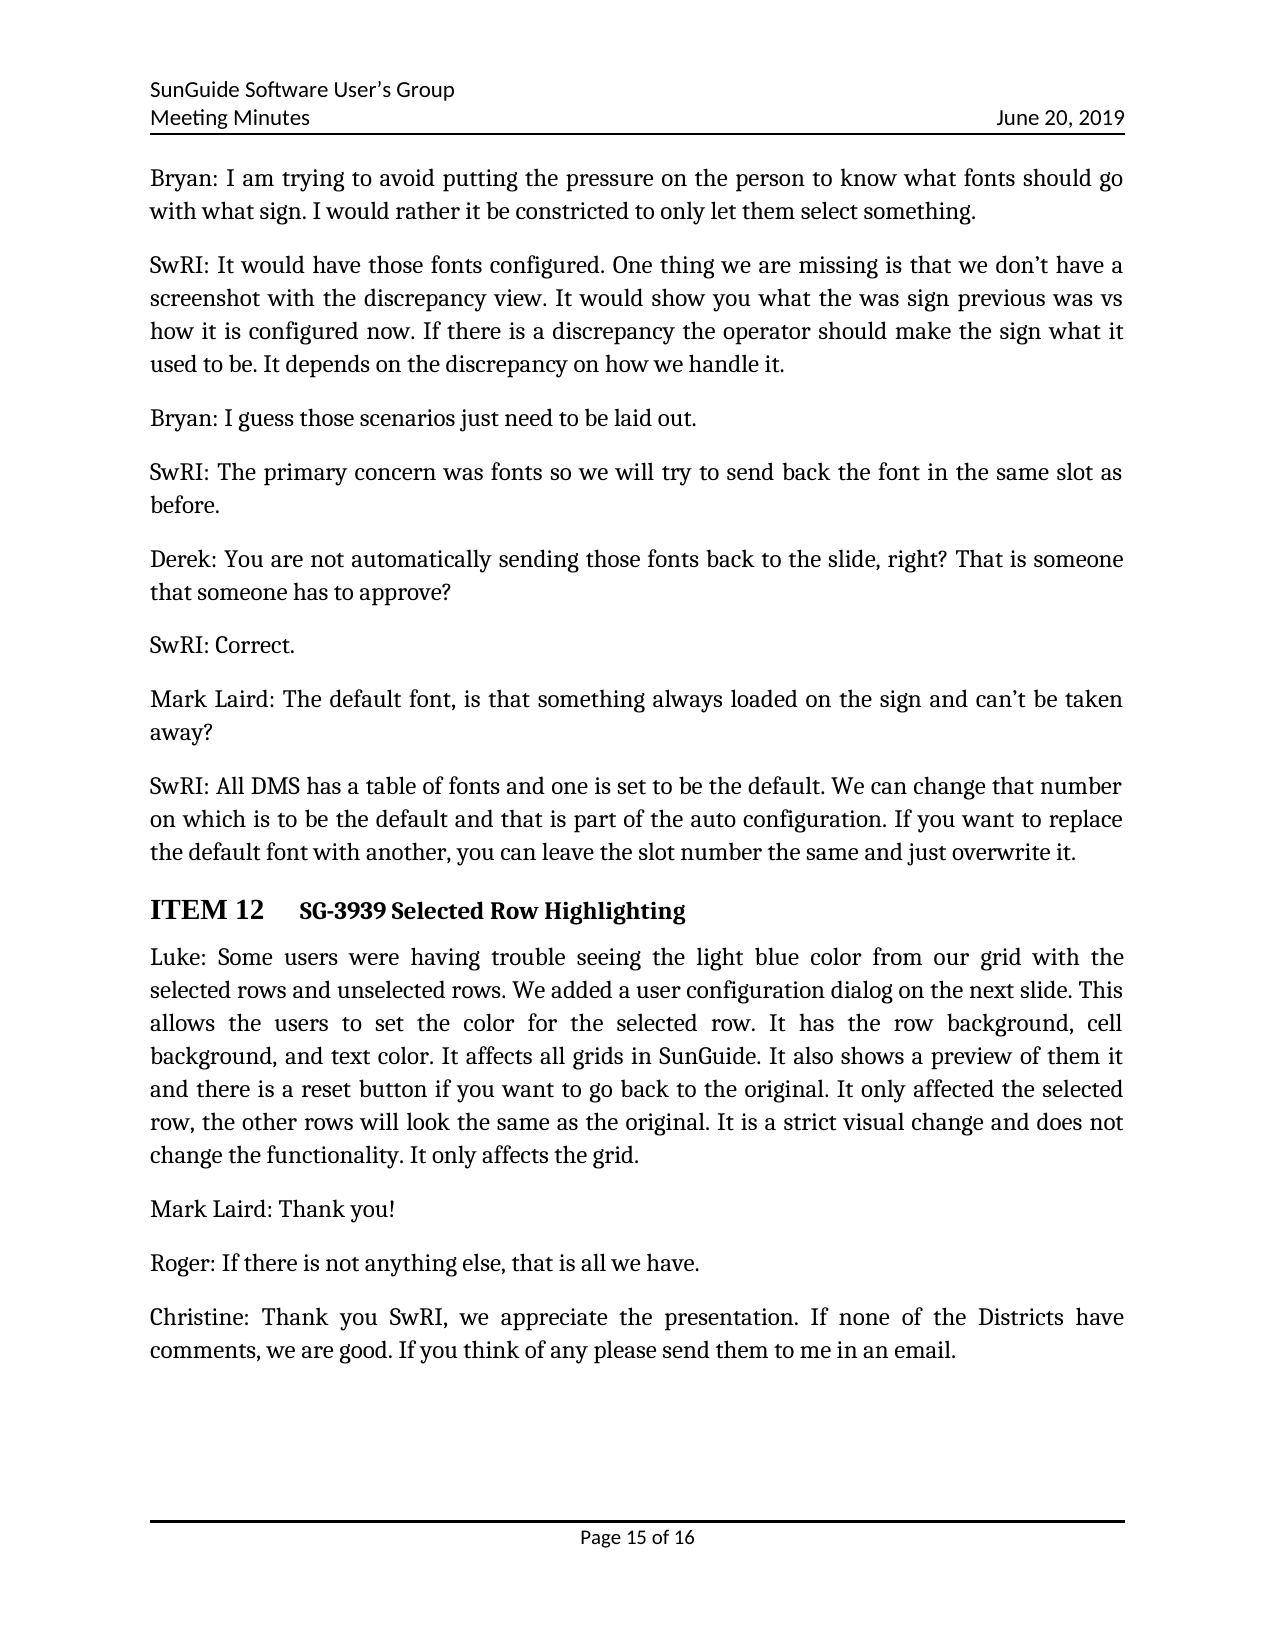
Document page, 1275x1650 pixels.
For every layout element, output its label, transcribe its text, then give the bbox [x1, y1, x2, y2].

list SG-3939 Selected Row Highlighting [150, 892, 1125, 926]
text Bryan: I guess those scenarios just need to be laid out. [150, 404, 1125, 432]
text Roger: If there is not anything else, that is all we have. [150, 1249, 1125, 1278]
text Mark Laird: Thank you! [150, 1195, 1125, 1224]
text Christine: Thank you SwRI, we appreciate the presentation. If none of the Districts have comments, we are good. If you think of any please send them to me in an email. [150, 1303, 1125, 1364]
text Bryan: I am trying to avoid putting the pressure on the person to know what fonts should go with what sign. I would rather it be constricted to only let them select something. [150, 164, 1125, 226]
text SwRI: Correct. [150, 631, 1125, 660]
text Derek: You are not automatically sending those fonts back to the slide, right? That is someone that someone has to approve? [150, 544, 1125, 606]
text Mark Laird: The default font, is that something always loaded on the sign and can’t be taken away? [150, 685, 1125, 747]
text SwRI: All DMS has a table of fonts and one is set to be the default. We can change that number on which is to be the default and that is part of the auto configuration. If you want to replace the default font with another, you can leave the slot number the same and just overwrite it. [150, 772, 1125, 867]
text SwRI: It would have those fonts configured. One thing we are missing is that we don’t have a screenshot with the discrepancy view. It would show you what the was sign previous was vs how it is configured now. If there is a discrepancy the operator should make the sign what it used to be. It depends on the discrepancy on how we handle it. [150, 251, 1125, 379]
text SwRI: The primary concern was fonts so we will try to send back the font in the same slot as before. [150, 458, 1125, 519]
text Luke: Some users were having trouble seeing the light blue color from our grid with the selected rows and unselected rows. We added a user configuration dialog on the next slide. This allows the users to set the color for the selected row. It has the row background, cell background, and text color. It affects all grids in SunGuide. It also shows a preview of them it and there is a reset button if you want to go back to the original. It only affected the selected row, the other rows will look the same as the original. It is a strict visual change and does not change the functionality. It only affects the grid. [150, 943, 1125, 1170]
